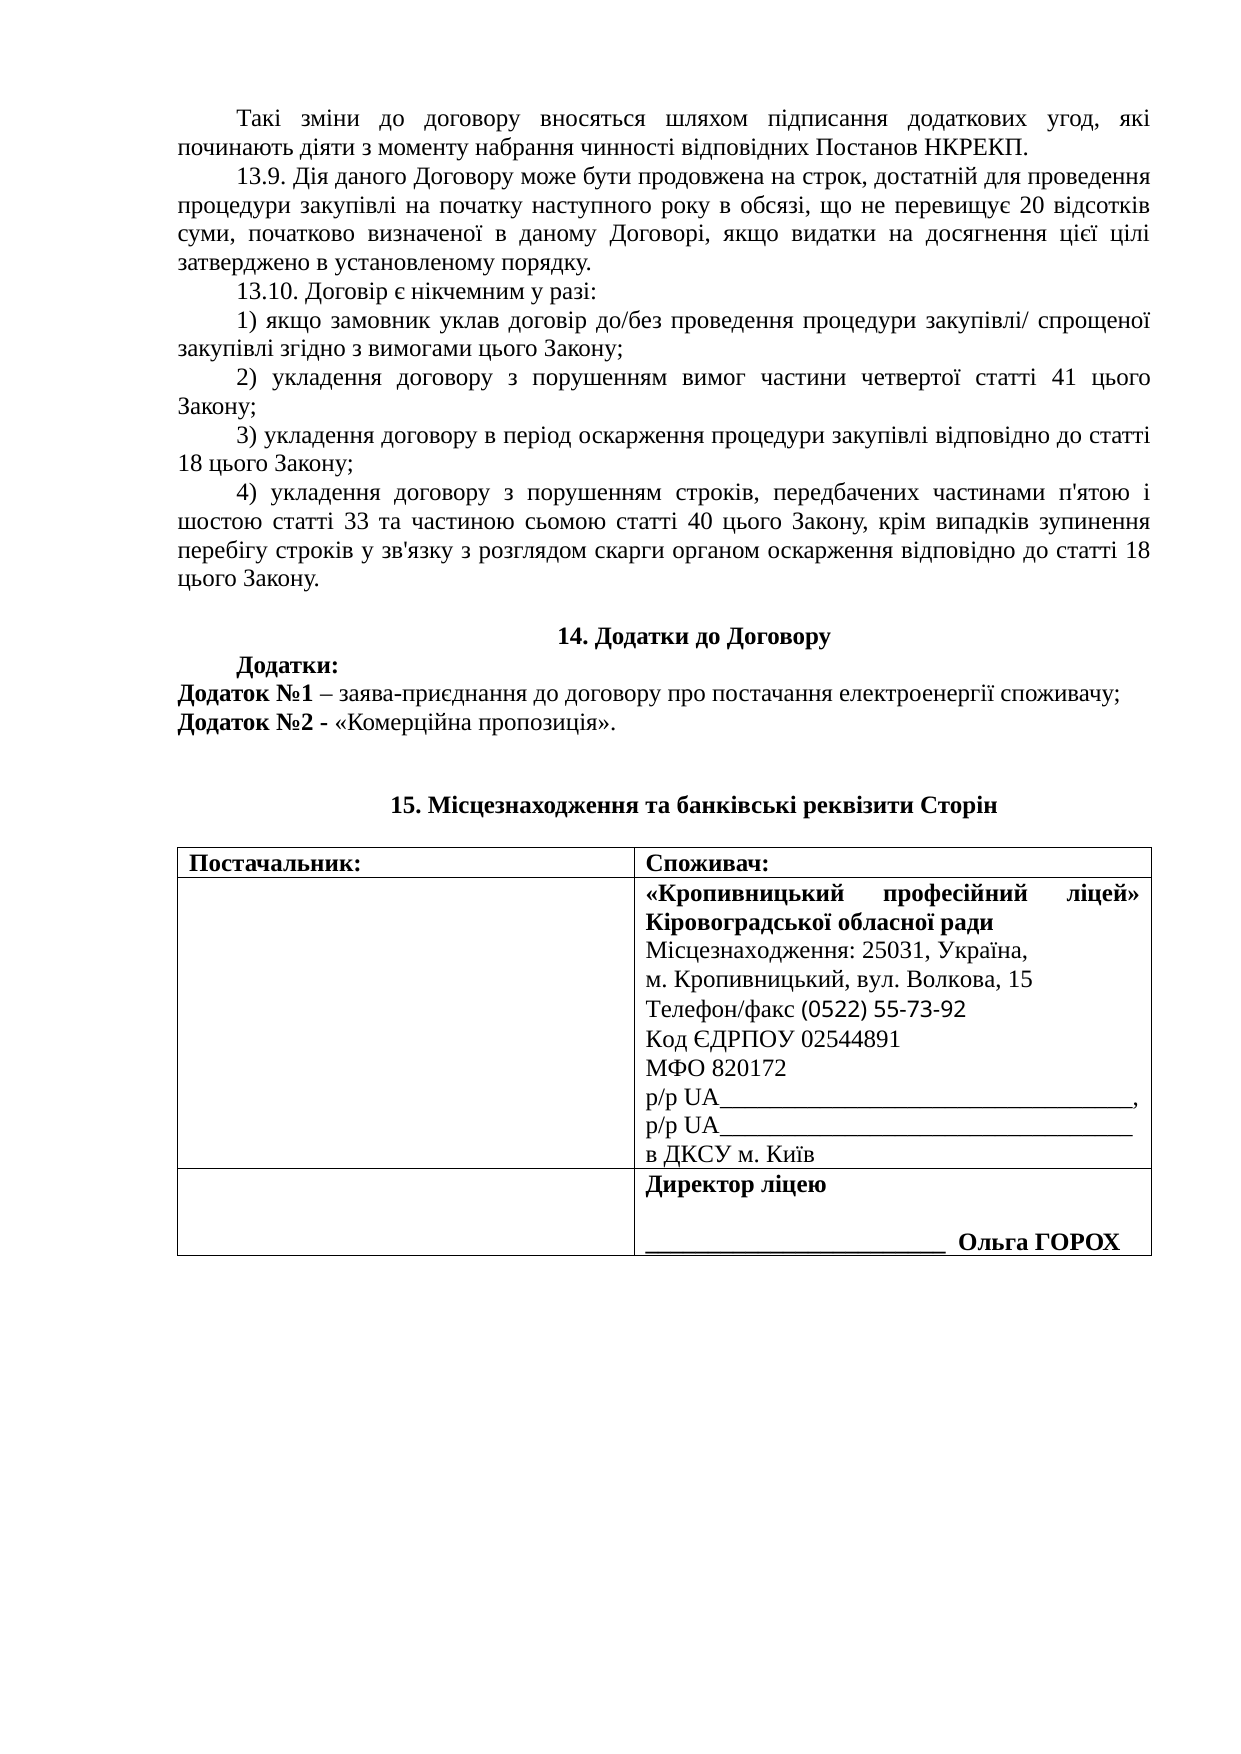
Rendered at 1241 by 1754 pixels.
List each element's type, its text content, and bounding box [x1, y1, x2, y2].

text 1) якщо замовник уклав договір до/без проведення процедури закупівлі/ спрощеної закупівлі згідно з вимогами цього Закону; [177, 305, 1152, 362]
text Такі зміни до договору вносяться шляхом підписання додаткових угод, які починають діяти з моменту набрання чинності відповідних Постанов НКРЕКП. [177, 103, 1152, 161]
text 13.9. Дія даного Договору може бути продовжена на строк, достатній для проведення процедури закупівлі на початку наступного року в обсязі, що не перевищує 20 відсотків суми, початково визначеної в даному Договорі, якщо видатки на досягнення цієї цілі затверджено в установленому порядку. [177, 161, 1152, 276]
text 2) укладення договору з порушенням вимог частини четвертої статті 41 цього Закону; [177, 362, 1152, 420]
text Додатки: [177, 650, 1152, 678]
text 13.10. Договір є нікчемним у разі: [177, 276, 1152, 305]
text 3) укладення договору в період оскарження процедури закупівлі відповідно до статті 18 цього Закону; [177, 420, 1152, 477]
text 14. Додатки до Договору [177, 621, 1152, 650]
text 15. Місцезнаходження та банківські реквізити Сторін [177, 790, 1152, 818]
text Додаток №2 - «Комерційна пропозиція». [177, 707, 1152, 736]
table_cell [178, 878, 634, 1168]
table_cell [178, 1169, 634, 1255]
table_cell «Кропивницький професійний ліцей» Кіровоградської обласної ради Місцезнаходження: 25031, Україна, м. Кропивницький, вул. Волкова, 15 Телефон/факс (0522) 55-73-92 Код ЄДРПОУ 02544891 МФО 820172 р/р UA_________________________________, р/р UA_________________________________ в ДКСУ м. Київ [635, 878, 1151, 1168]
table_cell Директор ліцею ________________________ Ольга ГОРОХ [635, 1169, 1151, 1255]
table_header Споживач: [635, 848, 1151, 877]
text Додаток №1 – заява-приєднання до договору про постачання електроенергії споживачу; [177, 678, 1152, 707]
text 4) укладення договору з порушенням строків, передбачених частинами п'ятою і шостою статті 33 та частиною сьомою статті 40 цього Закону, крім випадків зупинення перебігу строків у зв'язку з розглядом скарги органом оскарження відповідно до статті 18 цього Закону. [177, 477, 1152, 592]
table_header Постачальник: [178, 848, 634, 877]
